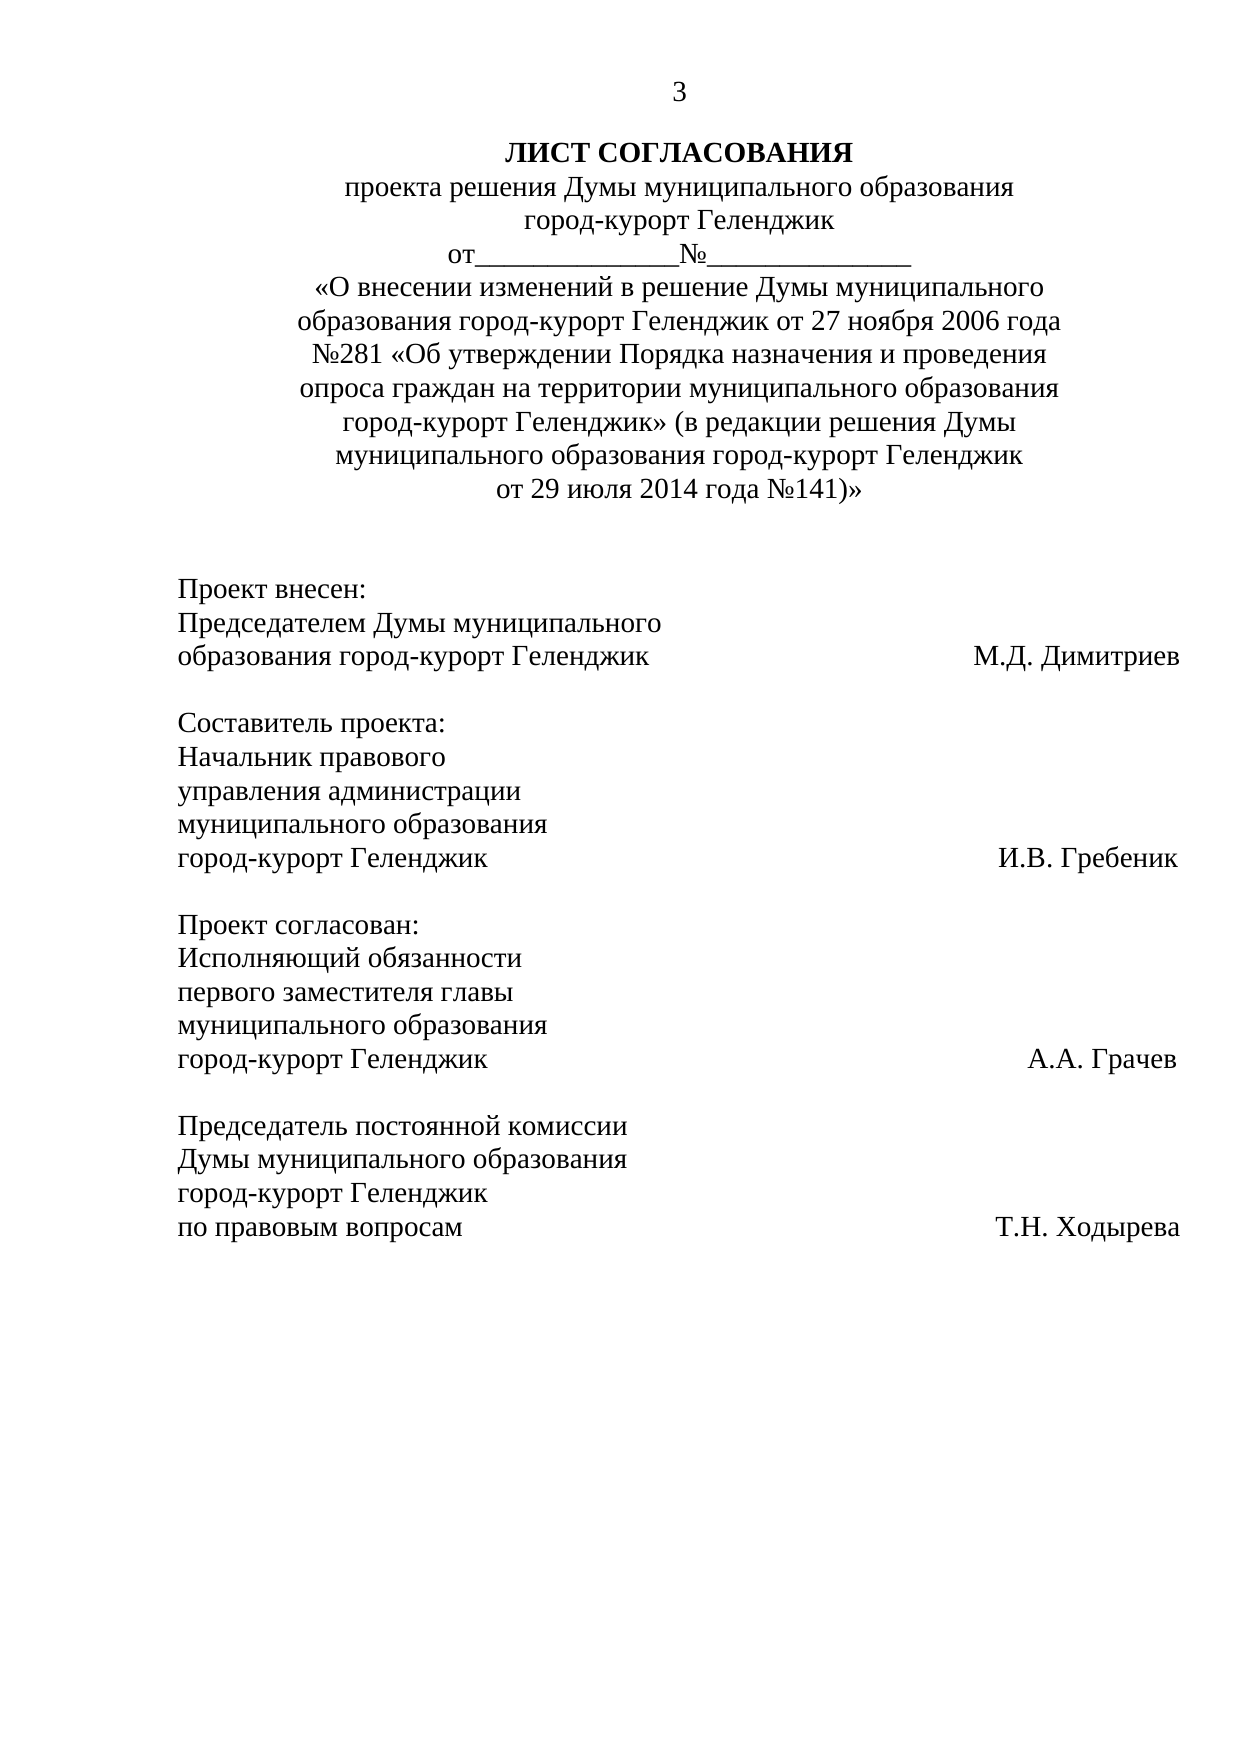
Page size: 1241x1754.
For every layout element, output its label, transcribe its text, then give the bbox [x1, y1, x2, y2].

text Председателем Думы муниципального [177, 605, 1181, 638]
text ЛИСТ СОГЛАСОВАНИЯ [177, 135, 1181, 169]
text по правовым вопросам Т.Н. Ходырева [177, 1209, 1181, 1242]
text №281 «Об утверждении Порядка назначения и проведения [177, 337, 1181, 370]
text муниципального образования [177, 806, 1181, 840]
text Председатель постоянной комиссии [177, 1108, 1181, 1142]
text муниципального образования город-курорт Геленджик [177, 437, 1181, 471]
text управления администрации [177, 773, 1181, 806]
text Исполняющий обязанности [177, 940, 1181, 974]
text муниципального образования [177, 1007, 1181, 1041]
text образования город-курорт Геленджик М.Д. Димитриев [177, 638, 1181, 672]
text Проект внесен: [177, 571, 1181, 605]
text опроса граждан на территории муниципального образования [177, 370, 1181, 404]
text город-курорт Геленджик А.А. Грачев [177, 1041, 1181, 1074]
text от______________№______________ [177, 236, 1181, 269]
text первого заместителя главы [177, 974, 1181, 1007]
text образования город-курорт Геленджик от 27 ноября 2006 года [177, 303, 1181, 337]
text Начальник правового [177, 739, 1181, 773]
text проекта решения Думы муниципального образования [177, 169, 1181, 202]
text Составитель проекта: [177, 706, 1181, 739]
text город-курорт Геленджик И.В. Гребеник [177, 840, 1181, 873]
text Проект согласован: [177, 907, 1181, 940]
text Думы муниципального образования [177, 1142, 1181, 1175]
text от 29 июля 2014 года №141)» [177, 471, 1181, 504]
text город-курорт Геленджик [177, 1175, 1181, 1209]
text город-курорт Геленджик» (в редакции решения Думы [177, 404, 1181, 437]
text город-курорт Геленджик [177, 202, 1181, 236]
text «О внесении изменений в решение Думы муниципального [177, 269, 1181, 303]
